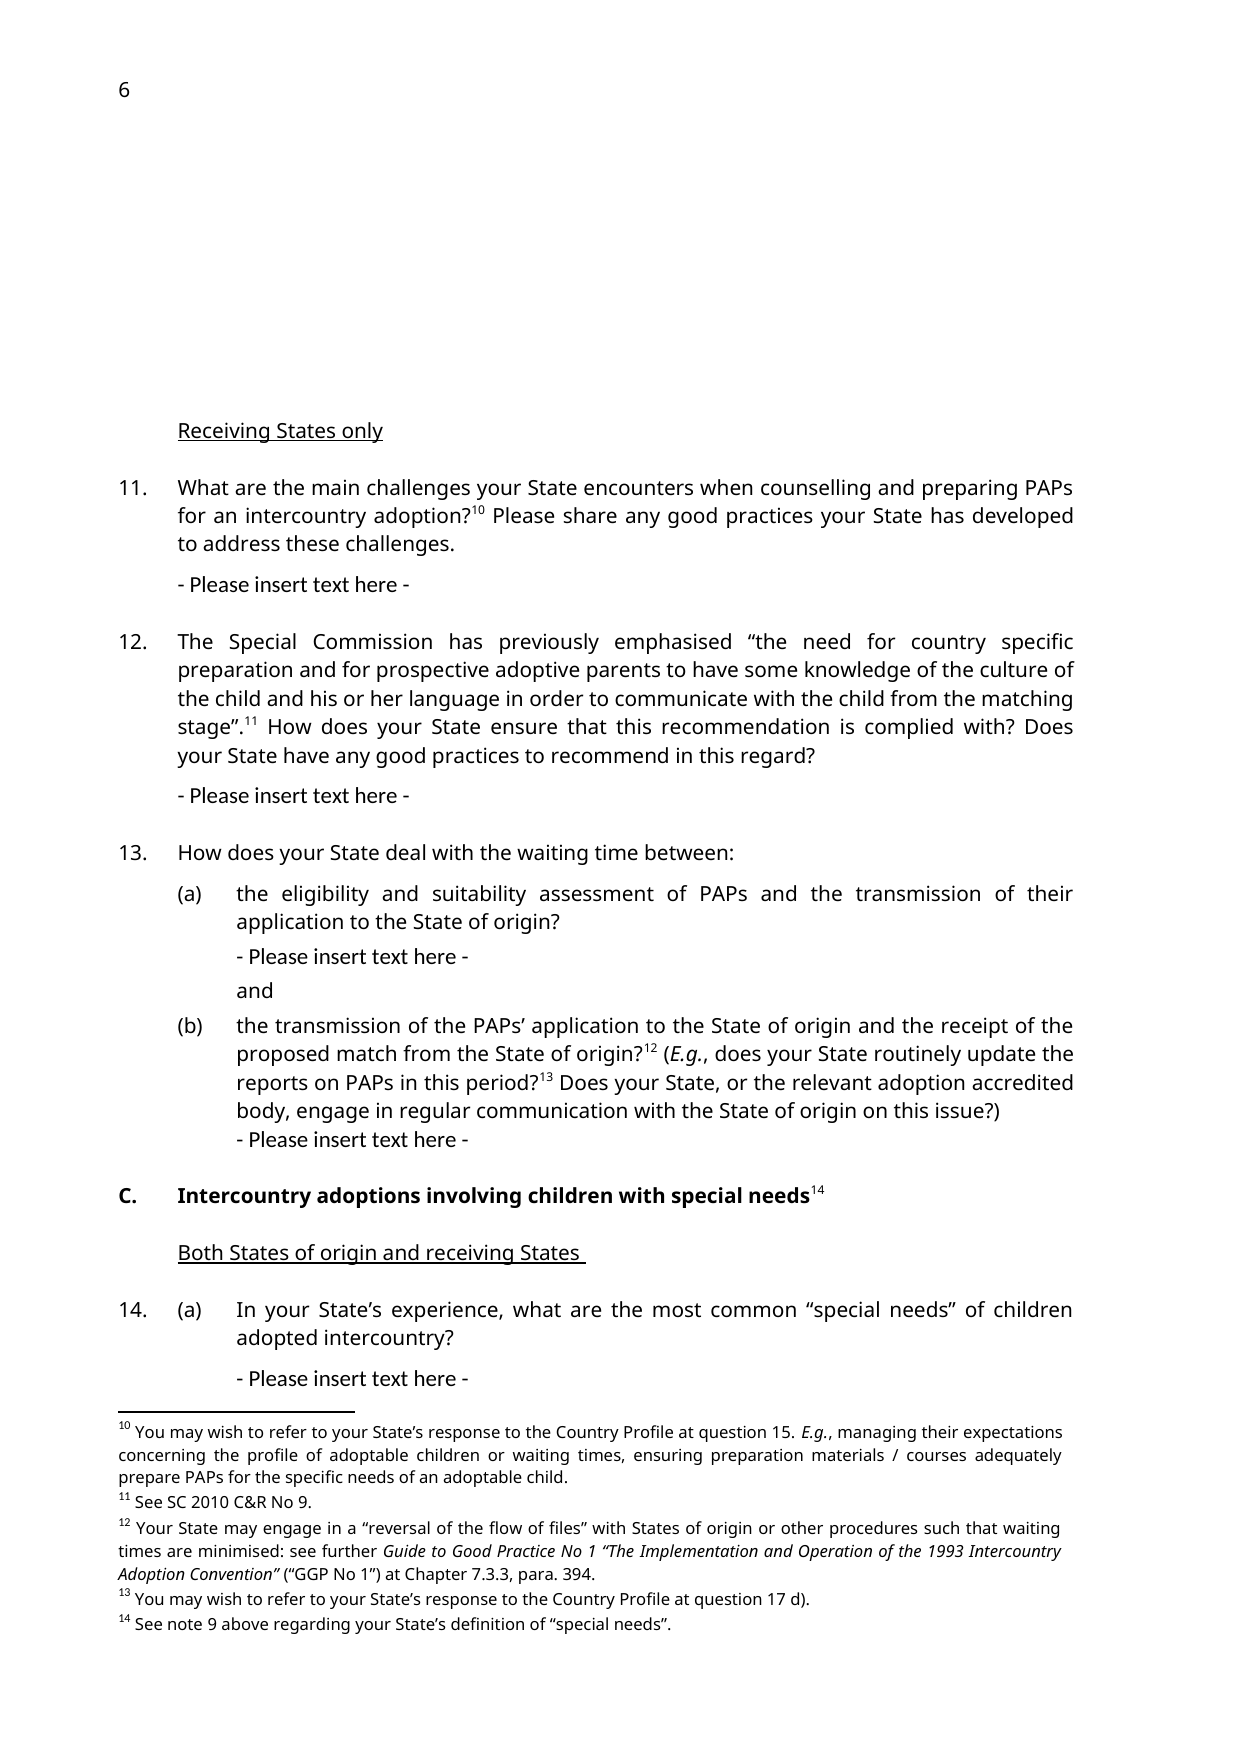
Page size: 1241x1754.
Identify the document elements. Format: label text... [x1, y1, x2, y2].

table_cell - Please insert text here - [118, 942, 1075, 976]
table_cell - Please insert text here - [118, 782, 1075, 810]
table_cell and [118, 976, 1075, 1011]
table_header (a) In your State’s experience, what are the most common “special needs” of children adopted intercountry? [118, 1295, 1075, 1364]
table_cell - Please insert text here - [118, 571, 1075, 598]
table_cell - Please insert text here - [118, 1365, 1075, 1392]
table_header How does your State deal with the waiting time between: [118, 838, 1075, 879]
table_cell - Please insert text here - [118, 1125, 1075, 1153]
table_header What are the main challenges your State encounters when counselling and preparing PAPs for an intercountry adoption? Please share any good practices your State has developed to address these challenges. [118, 473, 1075, 571]
text Receiving States only [118, 416, 1063, 444]
table_header The Special Commission has previously emphasised “the need for country specific preparation and for prospective adoptive parents to have some knowledge of the culture of the child and his or her language in order to communicate with the child from the matching stage”. How does your State ensure that this recommendation is complied with? Does your State have any good practices to recommend in this regard? [118, 627, 1075, 782]
table_cell (a) the eligibility and suitability assessment of PAPs and the transmission of their application to the State of origin? [118, 879, 1075, 942]
list Intercountry adoptions involving children with special needs [118, 1181, 1063, 1210]
table_cell (b) the transmission of the PAPs’ application to the State of origin and the receipt of the proposed match from the State of origin? (E.g., does your State routinely update the reports on PAPs in this period? Does your State, or the relevant adoption accredited body, engage in regular communication with the State of origin on this issue?) [118, 1011, 1075, 1125]
text Both States of origin and receiving States [118, 1238, 1063, 1267]
